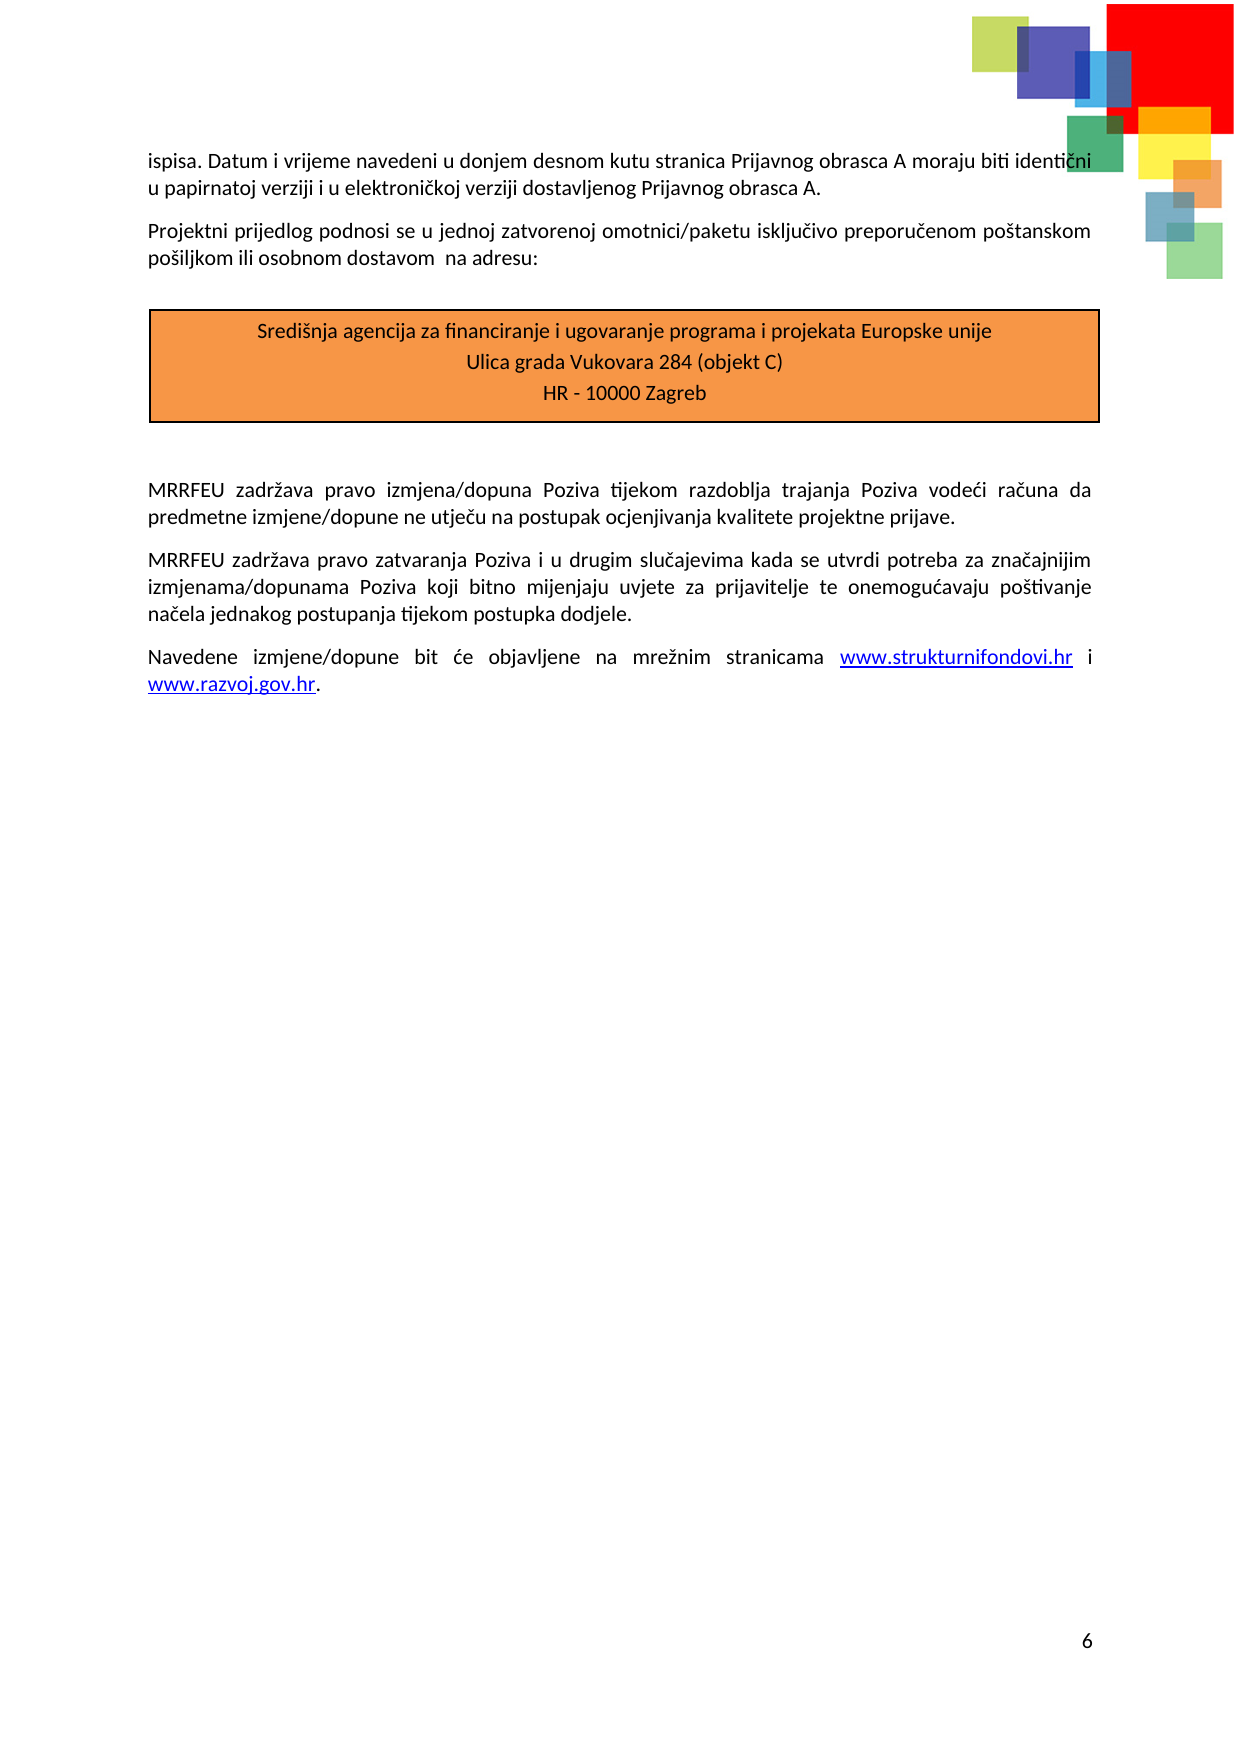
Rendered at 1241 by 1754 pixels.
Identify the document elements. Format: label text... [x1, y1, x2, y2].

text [148, 148, 1093, 201]
picture [869, 4, 1234, 296]
text Projektni prijedlog podnosi se u jednoj zatvorenoj omotnici/paketu isključivo preporučenom poštanskom pošiljkom ili osobnom dostavom na adresu: [148, 218, 1093, 271]
text MRRFEU zadržava pravo izmjena/dopuna Poziva tijekom razdoblja trajanja Poziva vodeći računa da predmetne izmjene/dopune ne utječu na postupak ocjenjivanja kvalitete projektne prijave. [148, 477, 1093, 530]
text Navedene izmjene/dopune bit će objavljene na mrežnim stranicama www.strukturnifondovi.hr i www.razvoj.gov.hr. [148, 643, 1093, 697]
text MRRFEU zadržava pravo zatvaranja Poziva i u drugim slučajevima kada se utvrdi potreba za značajnijim izmjenama/dopunama Poziva koji bitno mijenjaju uvjete za prijavitelje te onemogućavaju poštivanje načela jednakog postupanja tijekom postupka dodjele. [148, 547, 1093, 627]
